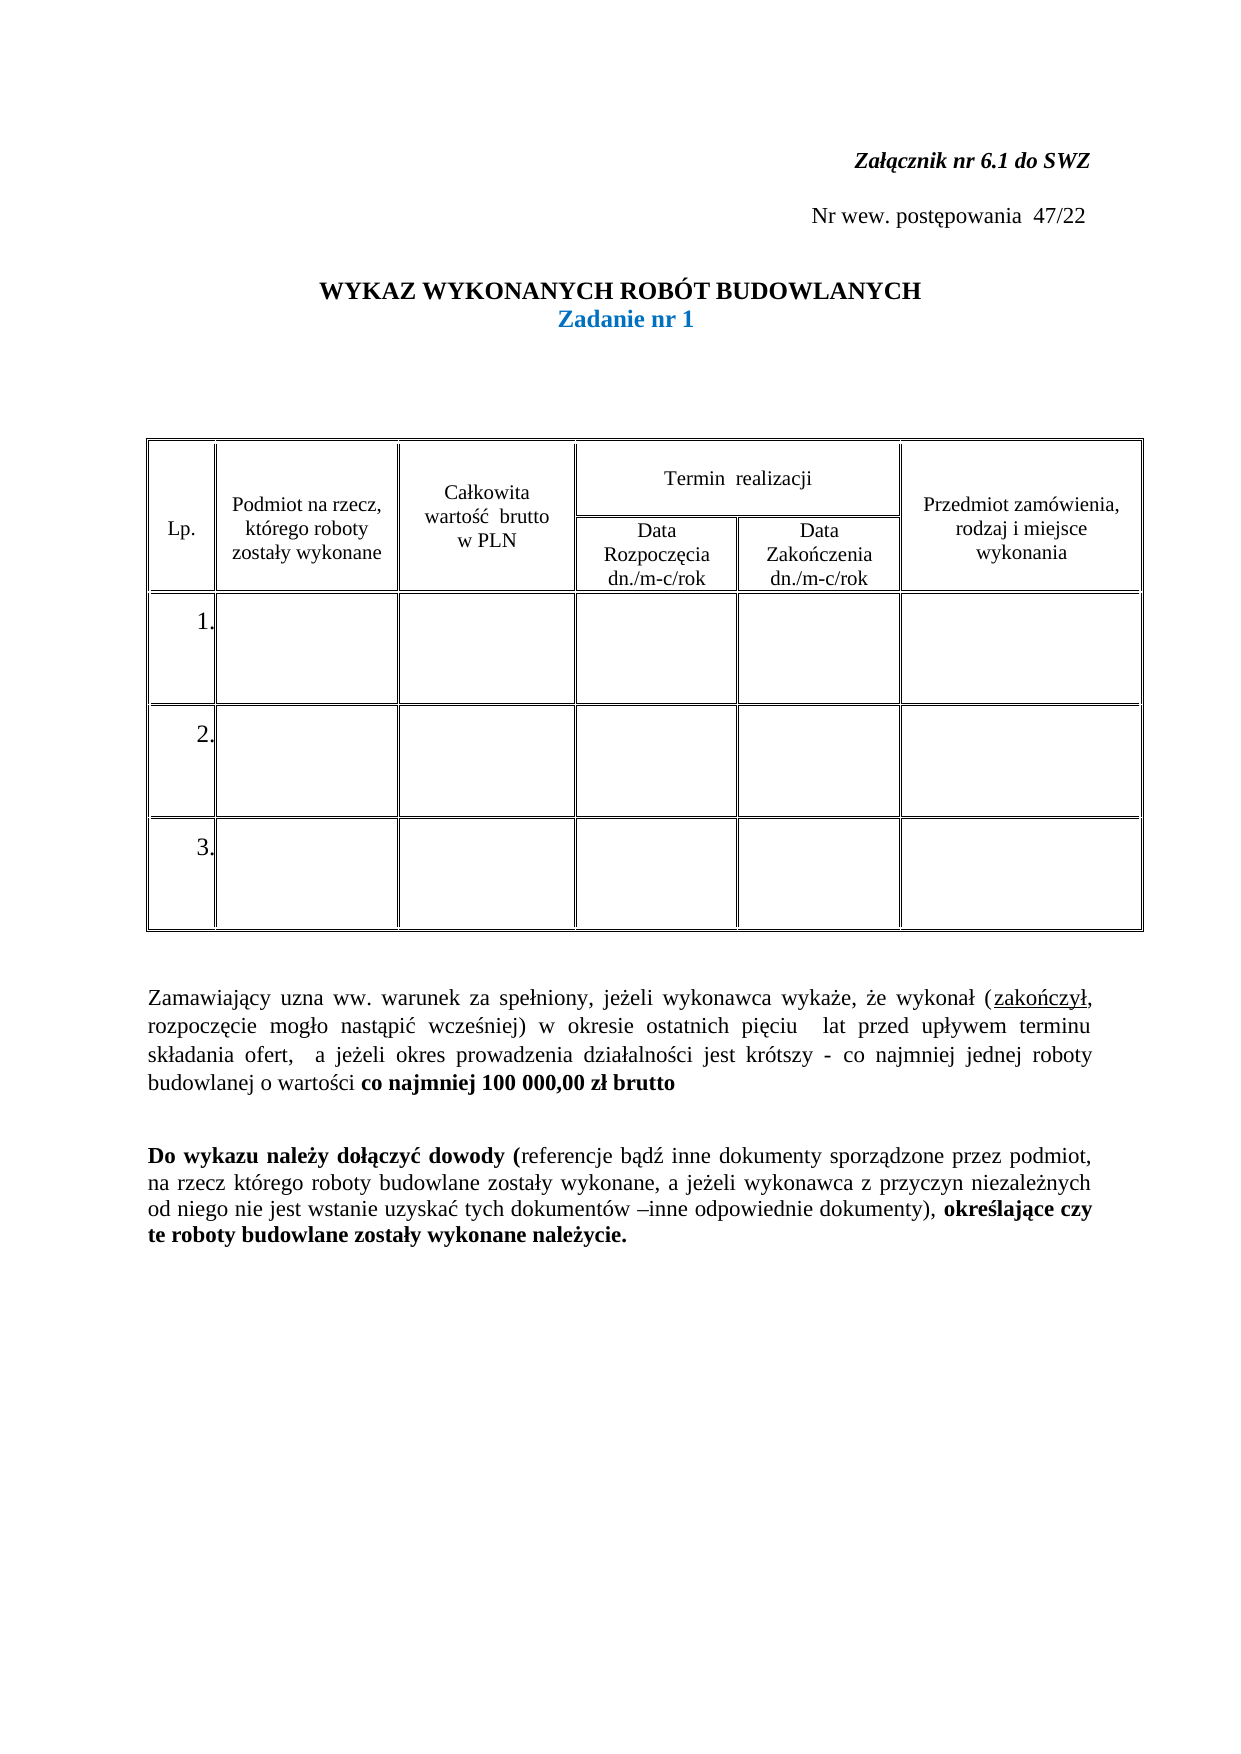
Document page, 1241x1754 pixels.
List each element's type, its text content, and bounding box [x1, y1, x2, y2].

table_cell [398, 816, 576, 929]
list Nr wew. postępowania 47/22 [739, 202, 1093, 228]
table_cell [400, 594, 574, 703]
table_header Podmiot na rzecz, którego roboty zostały wykonane [215, 441, 398, 590]
table_cell [215, 819, 398, 929]
table_header Lp. [149, 441, 215, 590]
text Załącznik nr 6.1 do SWZ [148, 148, 1093, 174]
table_cell [577, 706, 736, 816]
table_cell [739, 594, 899, 703]
table_header Termin realizacji [576, 441, 900, 515]
table_cell [900, 590, 1142, 703]
table_cell [217, 594, 397, 703]
table_cell [576, 816, 738, 929]
text Zamawiający uzna ww. warunek za spełniony, jeżeli wykonawca wykaże, że wykonał (zakończył, rozpoczęcie mogło nastąpić wcześniej) w okresie ostatnich pięciu lat przed upływem terminu składania ofert, a jeżeli okres prowadzenia działalności jest krótszy - co najmniej jednej roboty budowlanej o wartości co najmniej 100 000,00 zł brutto [148, 984, 1093, 1096]
table_cell [148, 816, 215, 929]
table_cell [148, 590, 215, 703]
table_cell [900, 816, 1142, 929]
table_cell [738, 819, 900, 929]
table_cell [577, 594, 736, 703]
table_cell [148, 703, 215, 816]
table_cell [400, 706, 574, 816]
text Zadanie nr 1 [148, 304, 1104, 361]
table_header Przedmiot zamówienia, rodzaj i miejsce wykonania [900, 441, 1141, 590]
table_cell [739, 706, 899, 816]
text Do wykazu należy dołączyć dowody (referencje bądź inne dokumenty sporządzone przez podmiot, na rzecz którego roboty budowlane zostały wykonane, a jeżeli wykonawca z przyczyn niezależnych od niego nie jest wstanie uzyskać tych dokumentów –inne odpowiednie dokumenty), określające czy te roboty budowlane zostały wykonane należycie. [148, 1142, 1093, 1248]
table_cell [217, 706, 397, 816]
table_cell Data Zakończenia dn./m-c/rok [739, 518, 899, 590]
text WYKAZ WYKONANYCH ROBÓT BUDOWLANYCH [148, 276, 1093, 304]
table_cell [900, 703, 1142, 816]
table_cell Data Rozpoczęcia dn./m-c/rok [577, 518, 736, 590]
table_header Całkowita wartość brutto w PLN [398, 439, 576, 590]
